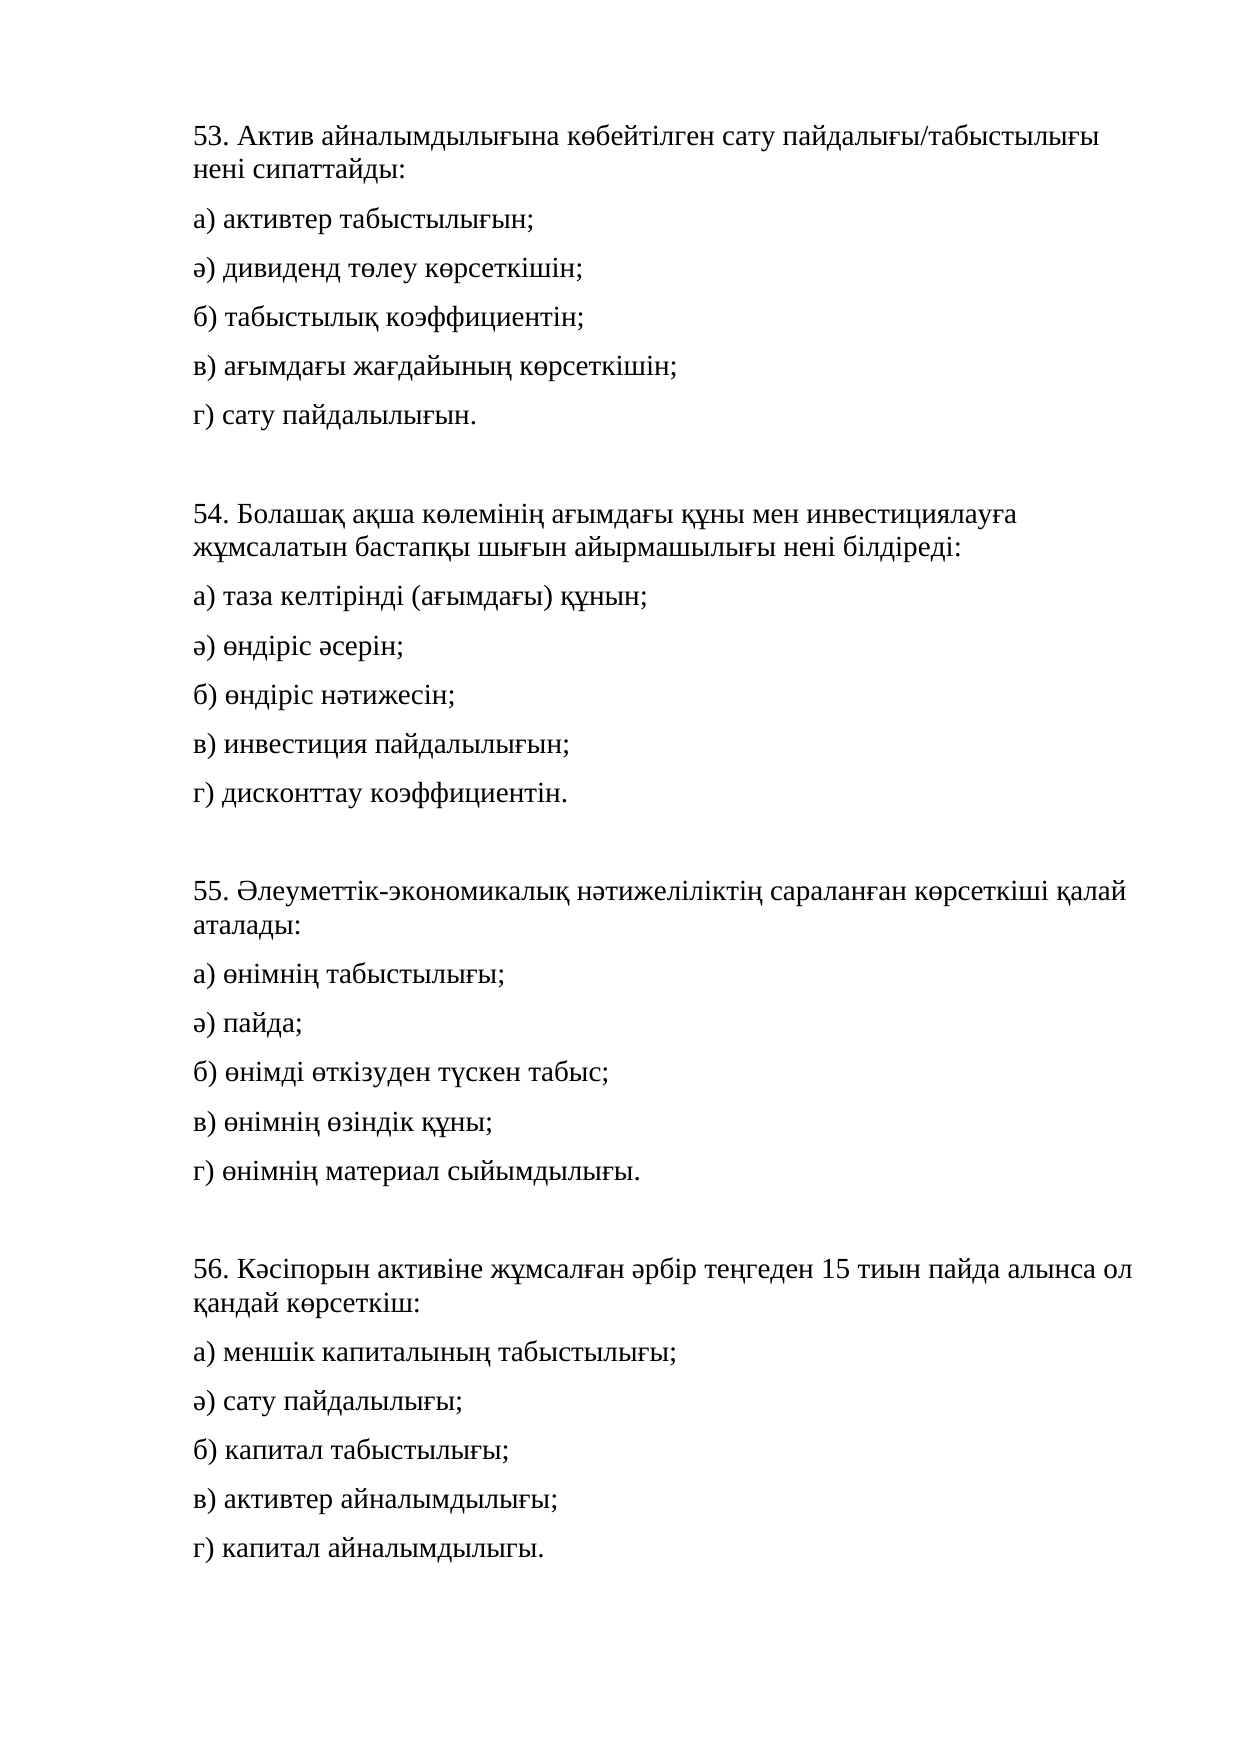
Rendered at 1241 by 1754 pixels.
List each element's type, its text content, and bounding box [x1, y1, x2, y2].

text 56. Кәсіпорын активіне жұмсалған әрбір теңгеден 15 тиын пайда алынса ол қандай көрсеткіш: [193, 1251, 1136, 1318]
text б) капитал табыстылығы; [193, 1432, 1136, 1466]
text 53. Актив айналымдылығына көбейтілген сату пайдалығы/табыстылығы нені сипаттайды: [193, 118, 1136, 185]
text 54. Болашақ ақша көлемінің ағымдағы құны мен инвестициялауға жұмсалатын бастапқы шығын айырмашылығы нені білдіреді: [193, 496, 1136, 563]
text б) табыстылық коэффициентін; [193, 299, 1136, 333]
text а) таза келтірінді (ағымдағы) құнын; [193, 578, 1136, 612]
text г) дисконттау коэффициентін. [193, 775, 1136, 809]
text в) активтер айналымдылығы; [193, 1481, 1136, 1515]
text в) инвестиция пайдалылығын; [193, 726, 1136, 759]
text в) өнімнің өзіндік құны; [193, 1104, 1136, 1137]
text б) өнімді өткізуден түскен табыс; [193, 1054, 1136, 1088]
text 55. Әлеуметтік-экономикалық нәтижеліліктің сараланған көрсеткіші қалай аталады: [193, 873, 1136, 941]
text г) сату пайдалылығын. [193, 397, 1136, 431]
text ә) пайда; [193, 1005, 1136, 1039]
text г) өнімнің материал сыйымдылығы. [193, 1153, 1136, 1186]
text ә) сату пайдалылығы; [193, 1383, 1136, 1417]
text г) капитал айналымдылыгы. [193, 1531, 1136, 1564]
text б) өндіріс нәтижесін; [193, 677, 1136, 710]
text в) ағымдағы жағдайының көрсеткішін; [193, 348, 1136, 382]
text а) активтер табыстылығын; [193, 201, 1136, 234]
text а) меншік капиталының табыстылығы; [193, 1334, 1136, 1367]
text ә) дивиденд төлеу көрсеткішін; [193, 250, 1136, 283]
text а) өнімнің табыстылығы; [193, 956, 1136, 990]
text ә) өндіріс әсерін; [193, 628, 1136, 661]
